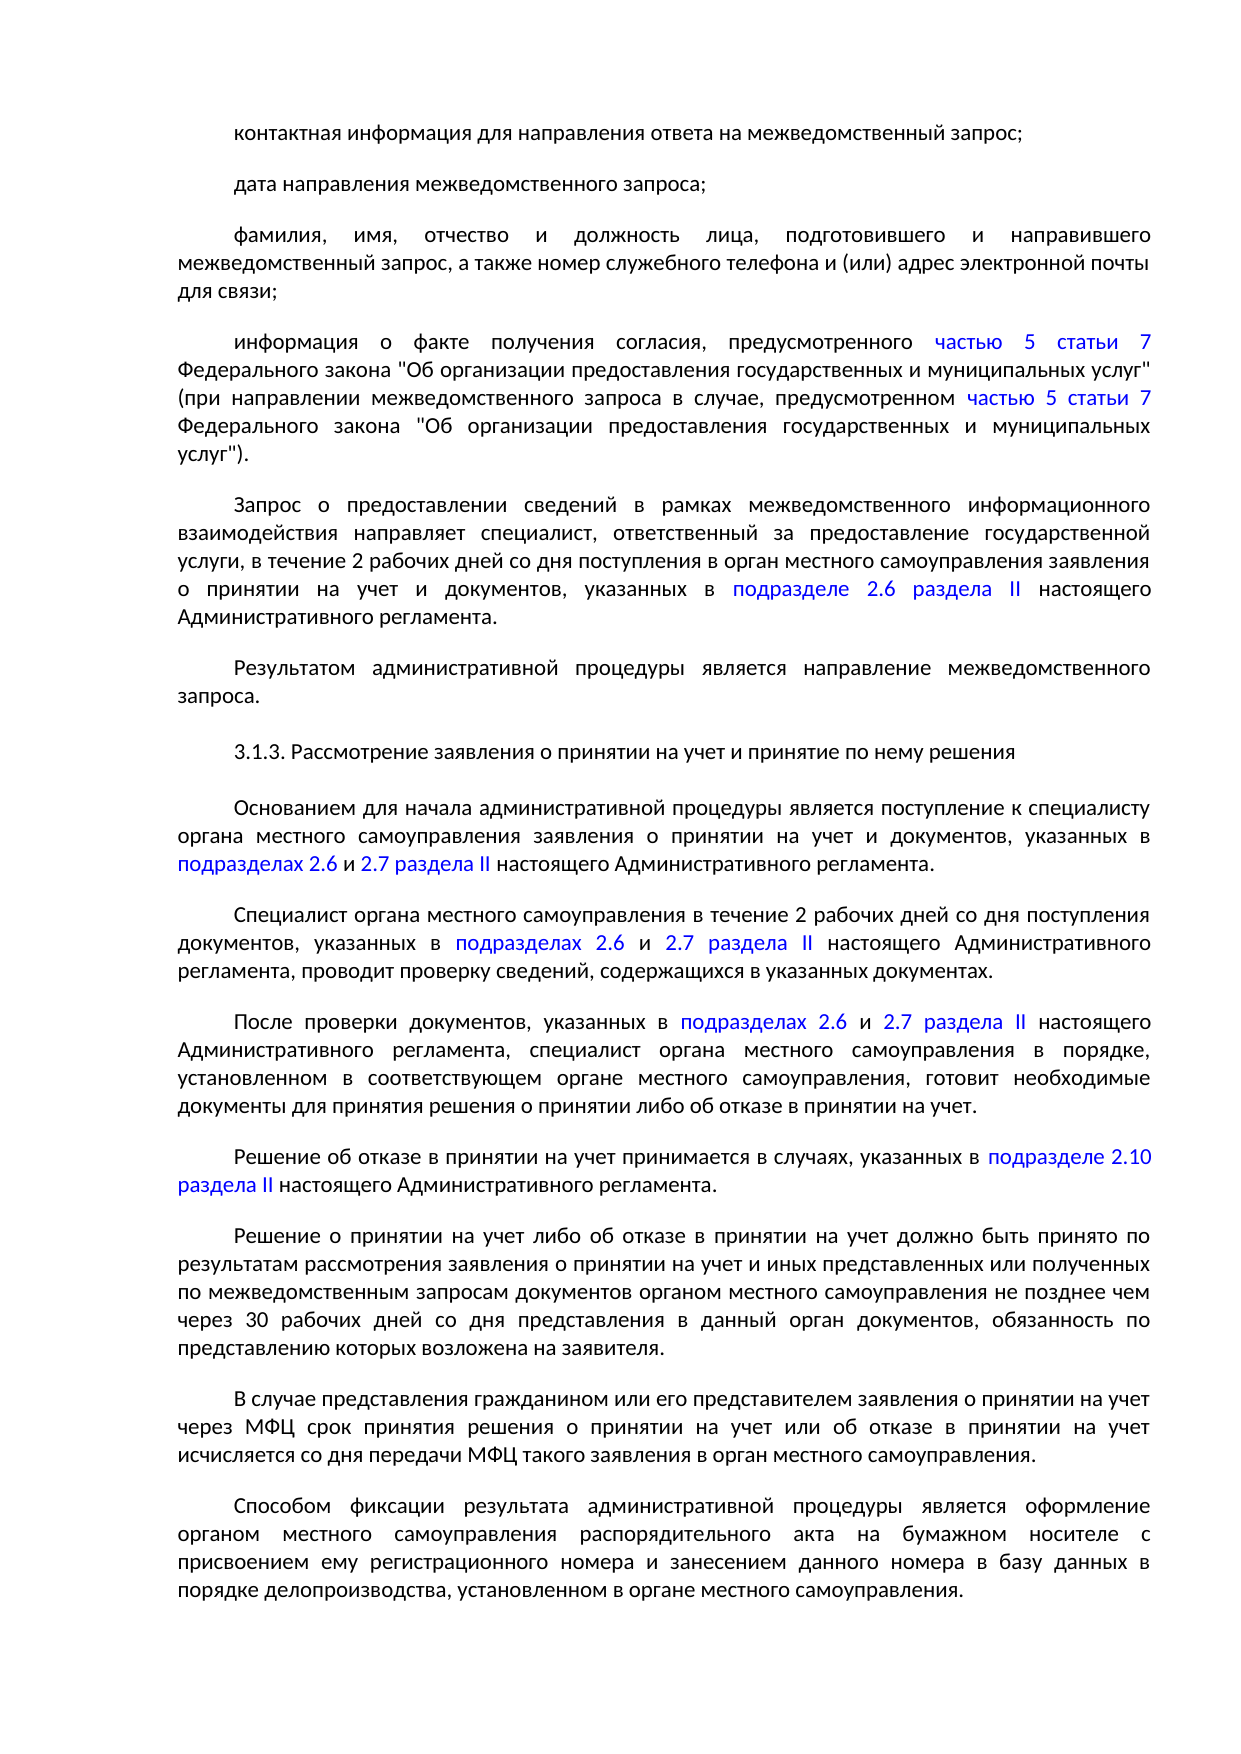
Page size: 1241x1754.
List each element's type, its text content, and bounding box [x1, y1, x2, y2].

text фамилия, имя, отчество и должность лица, подготовившего и направившего межведомственный запрос, а также номер служебного телефона и (или) адрес электронной почты для связи; [177, 220, 1152, 304]
text Результатом административной процедуры является направление межведомственного запроса. [177, 653, 1152, 709]
text Специалист органа местного самоуправления в течение 2 рабочих дней со дня поступления документов, указанных в подразделах 2.6 и 2.7 раздела II настоящего Административного регламента, проводит проверку сведений, содержащихся в указанных документах. [177, 900, 1152, 984]
text Решение о принятии на учет либо об отказе в принятии на учет должно быть принято по результатам рассмотрения заявления о принятии на учет и иных представленных или полученных по межведомственным запросам документов органом местного самоуправления не позднее чем через 30 рабочих дней со дня представления в данный орган документов, обязанность по представлению которых возложена на заявителя. [177, 1221, 1152, 1361]
text контактная информация для направления ответа на межведомственный запрос; [177, 118, 1152, 146]
text Основанием для начала административной процедуры является поступление к специалисту органа местного самоуправления заявления о принятии на учет и документов, указанных в подразделах 2.6 и 2.7 раздела II настоящего Административного регламента. [177, 793, 1152, 877]
text Способом фиксации результата административной процедуры является оформление органом местного самоуправления распорядительного акта на бумажном носителе с присвоением ему регистрационного номера и занесением данного номера в базу данных в порядке делопроизводства, установленном в органе местного самоуправления. [177, 1491, 1152, 1603]
text 3.1.3. Рассмотрение заявления о принятии на учет и принятие по нему решения [177, 737, 1152, 765]
text дата направления межведомственного запроса; [177, 169, 1152, 197]
text После проверки документов, указанных в подразделах 2.6 и 2.7 раздела II настоящего Административного регламента, специалист органа местного самоуправления в порядке, установленном в соответствующем органе местного самоуправления, готовит необходимые документы для принятия решения о принятии либо об отказе в принятии на учет. [177, 1007, 1152, 1119]
text информация о факте получения согласия, предусмотренного частью 5 статьи 7 Федерального закона "Об организации предоставления государственных и муниципальных услуг" (при направлении межведомственного запроса в случае, предусмотренном частью 5 статьи 7 Федерального закона "Об организации предоставления государственных и муниципальных услуг"). [177, 327, 1152, 467]
text Запрос о предоставлении сведений в рамках межведомственного информационного взаимодействия направляет специалист, ответственный за предоставление государственной услуги, в течение 2 рабочих дней со дня поступления в орган местного самоуправления заявления о принятии на учет и документов, указанных в подразделе 2.6 раздела II настоящего Административного регламента. [177, 490, 1152, 630]
text В случае представления гражданином или его представителем заявления о принятии на учет через МФЦ срок принятия решения о принятии на учет или об отказе в принятии на учет исчисляется со дня передачи МФЦ такого заявления в орган местного самоуправления. [177, 1384, 1152, 1468]
text Решение об отказе в принятии на учет принимается в случаях, указанных в подразделе 2.10 раздела II настоящего Административного регламента. [177, 1142, 1152, 1198]
